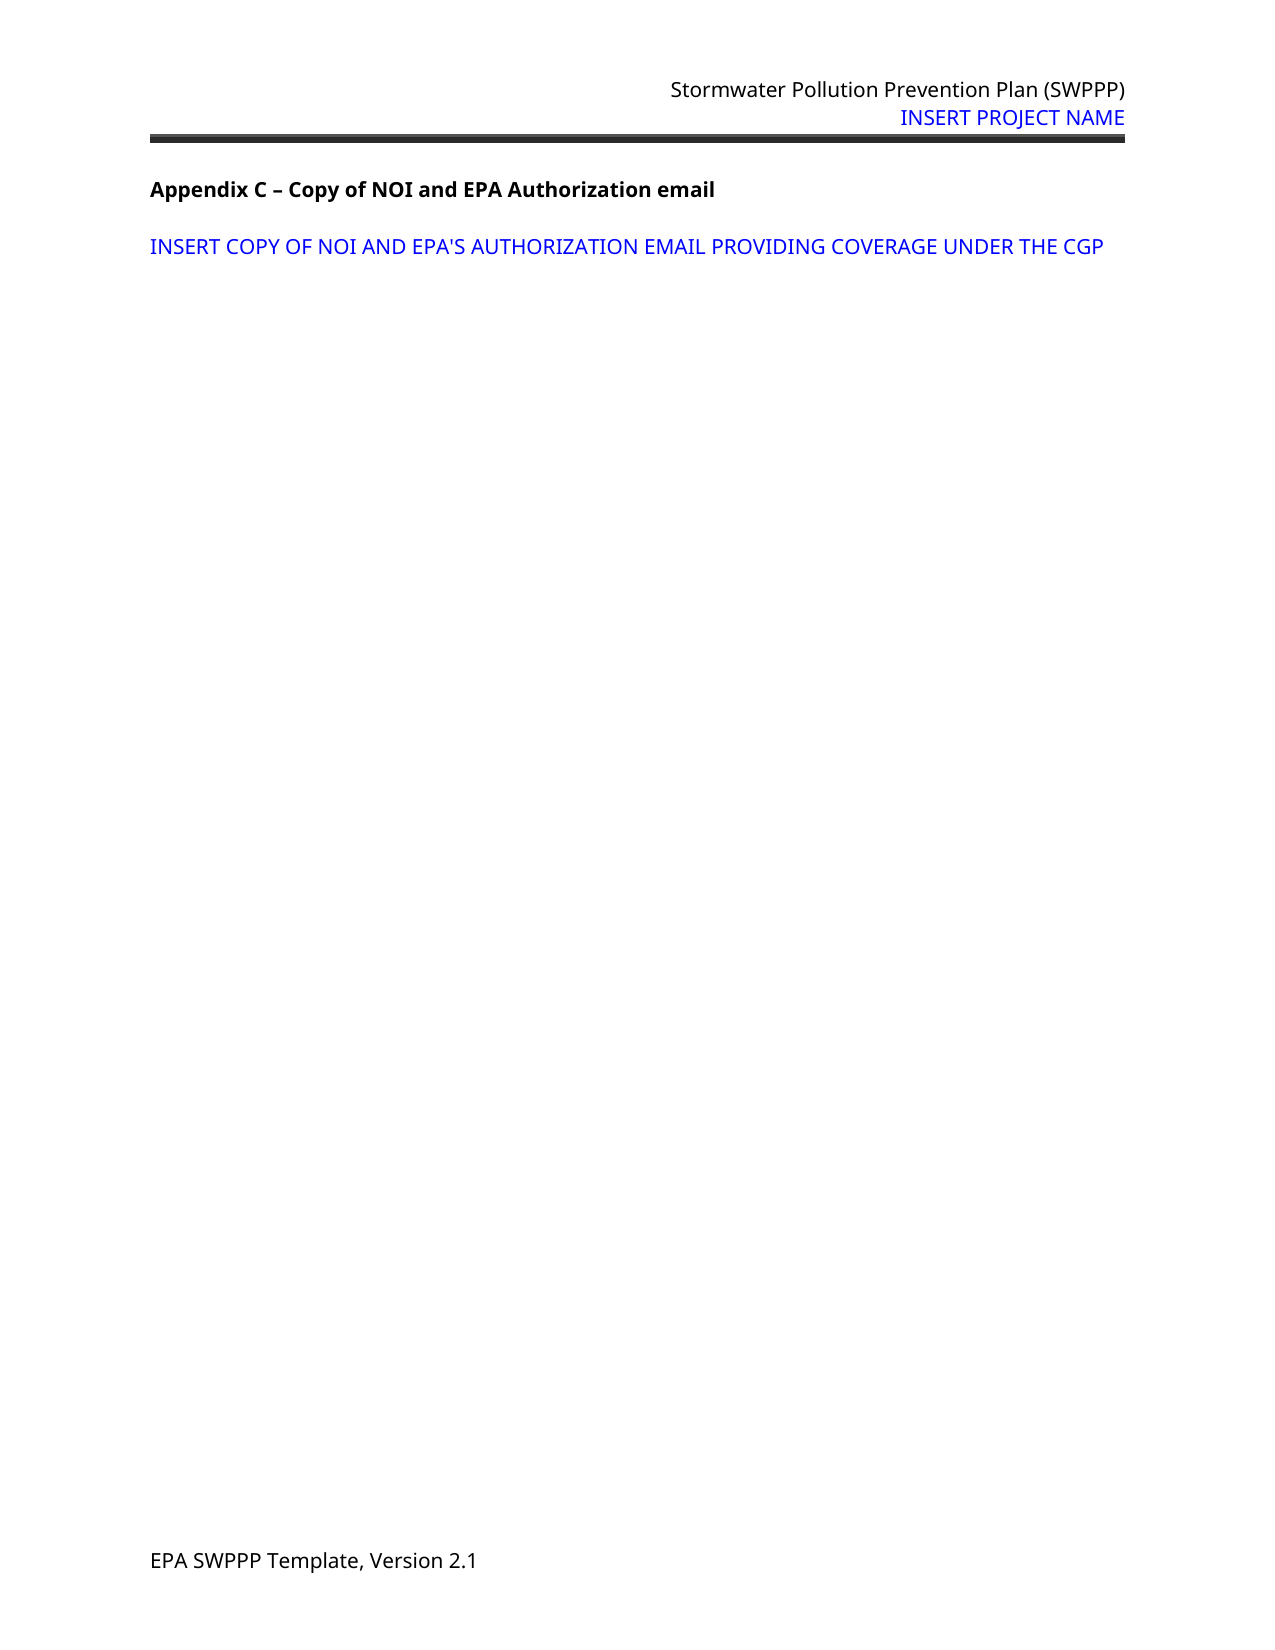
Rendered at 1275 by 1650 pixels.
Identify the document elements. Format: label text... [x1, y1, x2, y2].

text INSERT COPY OF NOI AND EPA'S AUTHORIZATION EMAIL PROVIDING COVERAGE UNDER THE CGP [150, 232, 1125, 261]
text Appendix C – Copy of NOI and EPA Authorization email [150, 175, 1125, 204]
